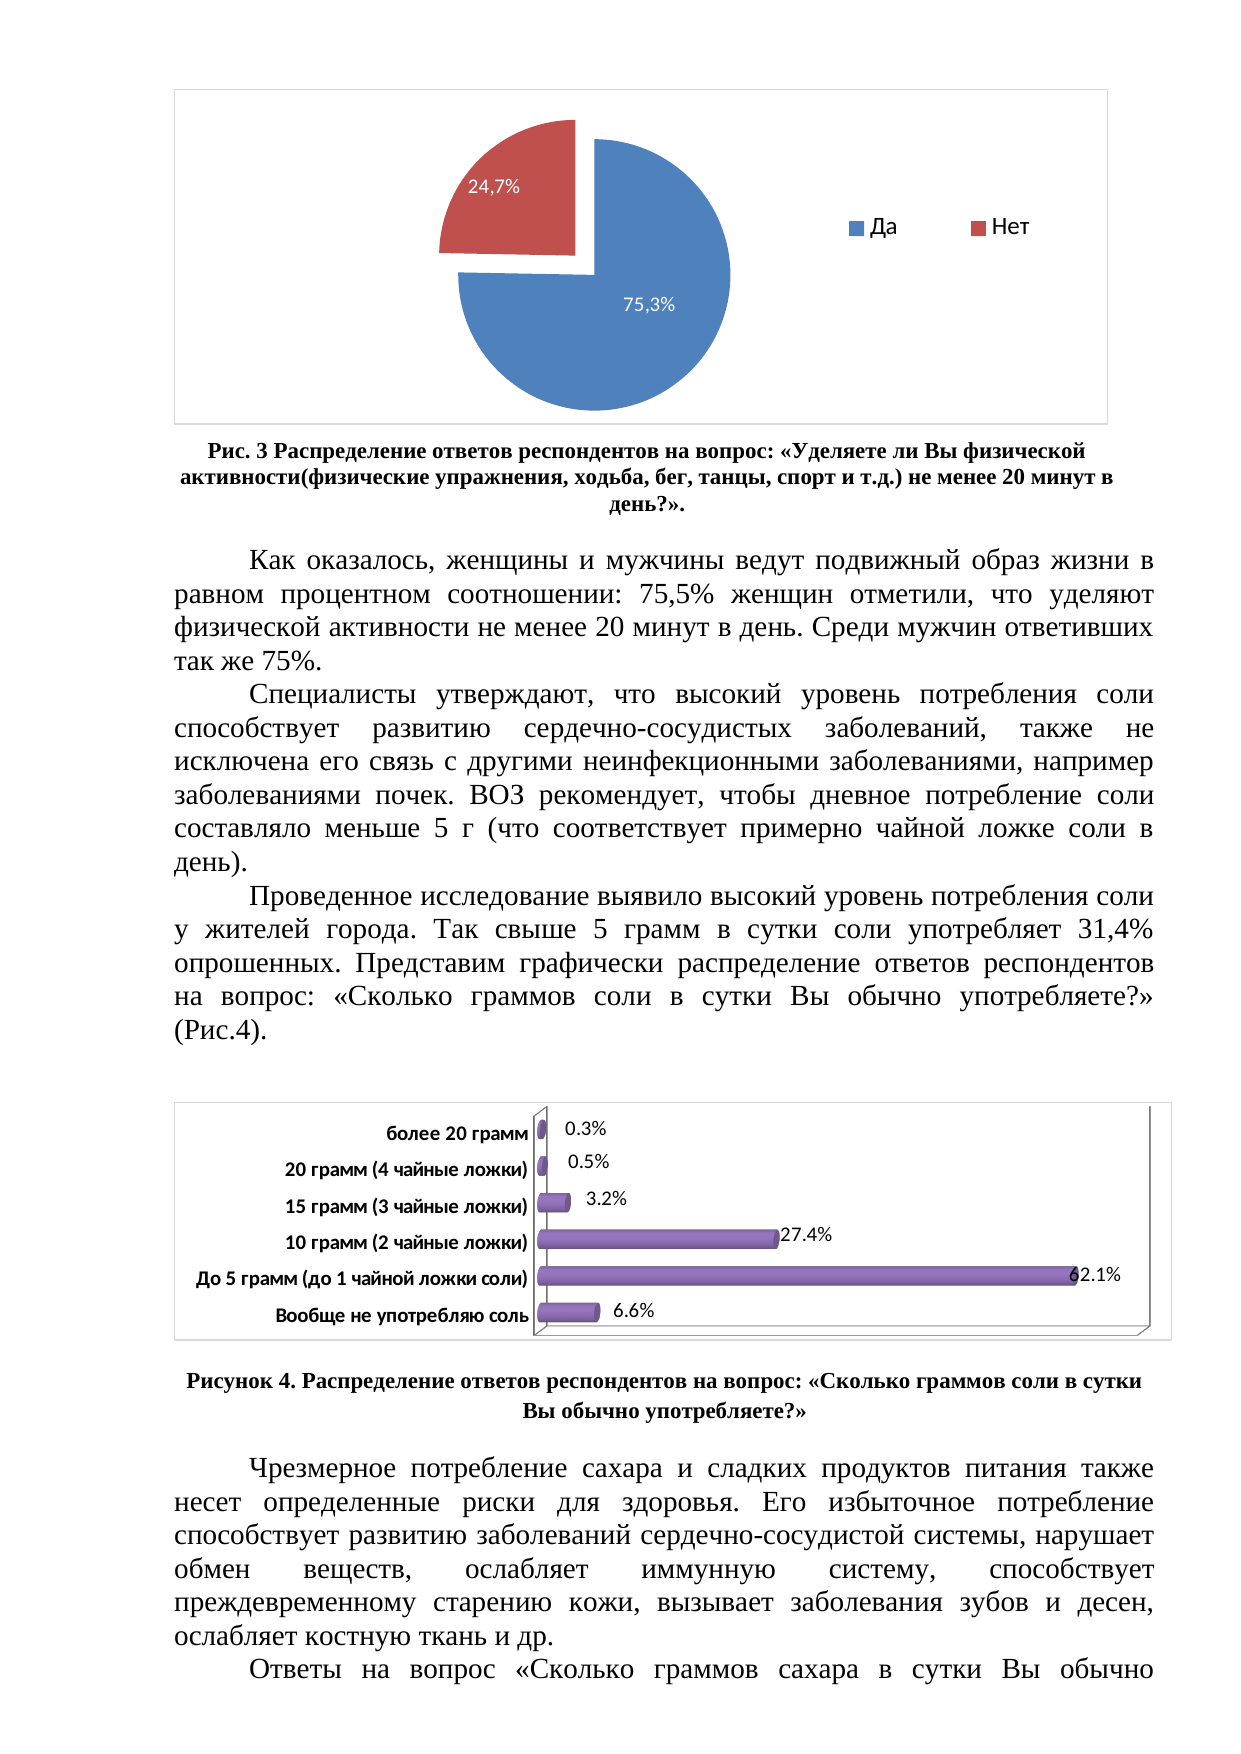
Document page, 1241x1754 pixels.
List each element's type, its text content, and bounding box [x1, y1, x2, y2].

text Чрезмерное потребление сахара и сладких продуктов питания также несет определенные риски для здоровья. Его избыточное потребление способствует развитию заболеваний сердечно-сосудистой системы, нарушает обмен веществ, ослабляет иммунную систему, способствует преждевременному старению кожи, вызывает заболевания зубов и десен, ослабляет костную ткань и др. [174, 1450, 1155, 1652]
text Специалисты утверждают, что высокий уровень потребления соли способствует развитию сердечно-сосудистых заболеваний, также не исключена его связь с другими неинфекционными заболеваниями, например заболеваниями почек. ВОЗ рекомендует, чтобы дневное потребление соли составляло меньше 5 г (что соответствует примерно чайной ложке соли в день). [174, 676, 1155, 878]
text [174, 1652, 1155, 1685]
text Рис. 3 Распределение ответов респондентов на вопрос: «Уделяете ли Вы физической активности(физические упражнения, ходьба, бег, танцы, спорт и т.д.) не менее 20 минут в день?». [174, 437, 1120, 516]
text Как оказалось, женщины и мужчины ведут подвижный образ жизни в равном процентном соотношении: 75,5% женщин отметили, что уделяют физической активности не менее 20 минут в день. Среди мужчин ответивших так же 75%. [174, 542, 1155, 676]
text Рисунок 4. Распределение ответов респондентов на вопрос: «Сколько граммов соли в сутки Вы обычно употребляете?» [174, 1367, 1155, 1424]
text Проведенное исследование выявило высокий уровень потребления соли у жителей города. Так свыше 5 грамм в сутки соли употребляет 31,4% опрошенных. Представим графически распределение ответов респондентов на вопрос: «Сколько граммов соли в сутки Вы обычно употребляете?» (Рис.4). [174, 878, 1155, 1045]
